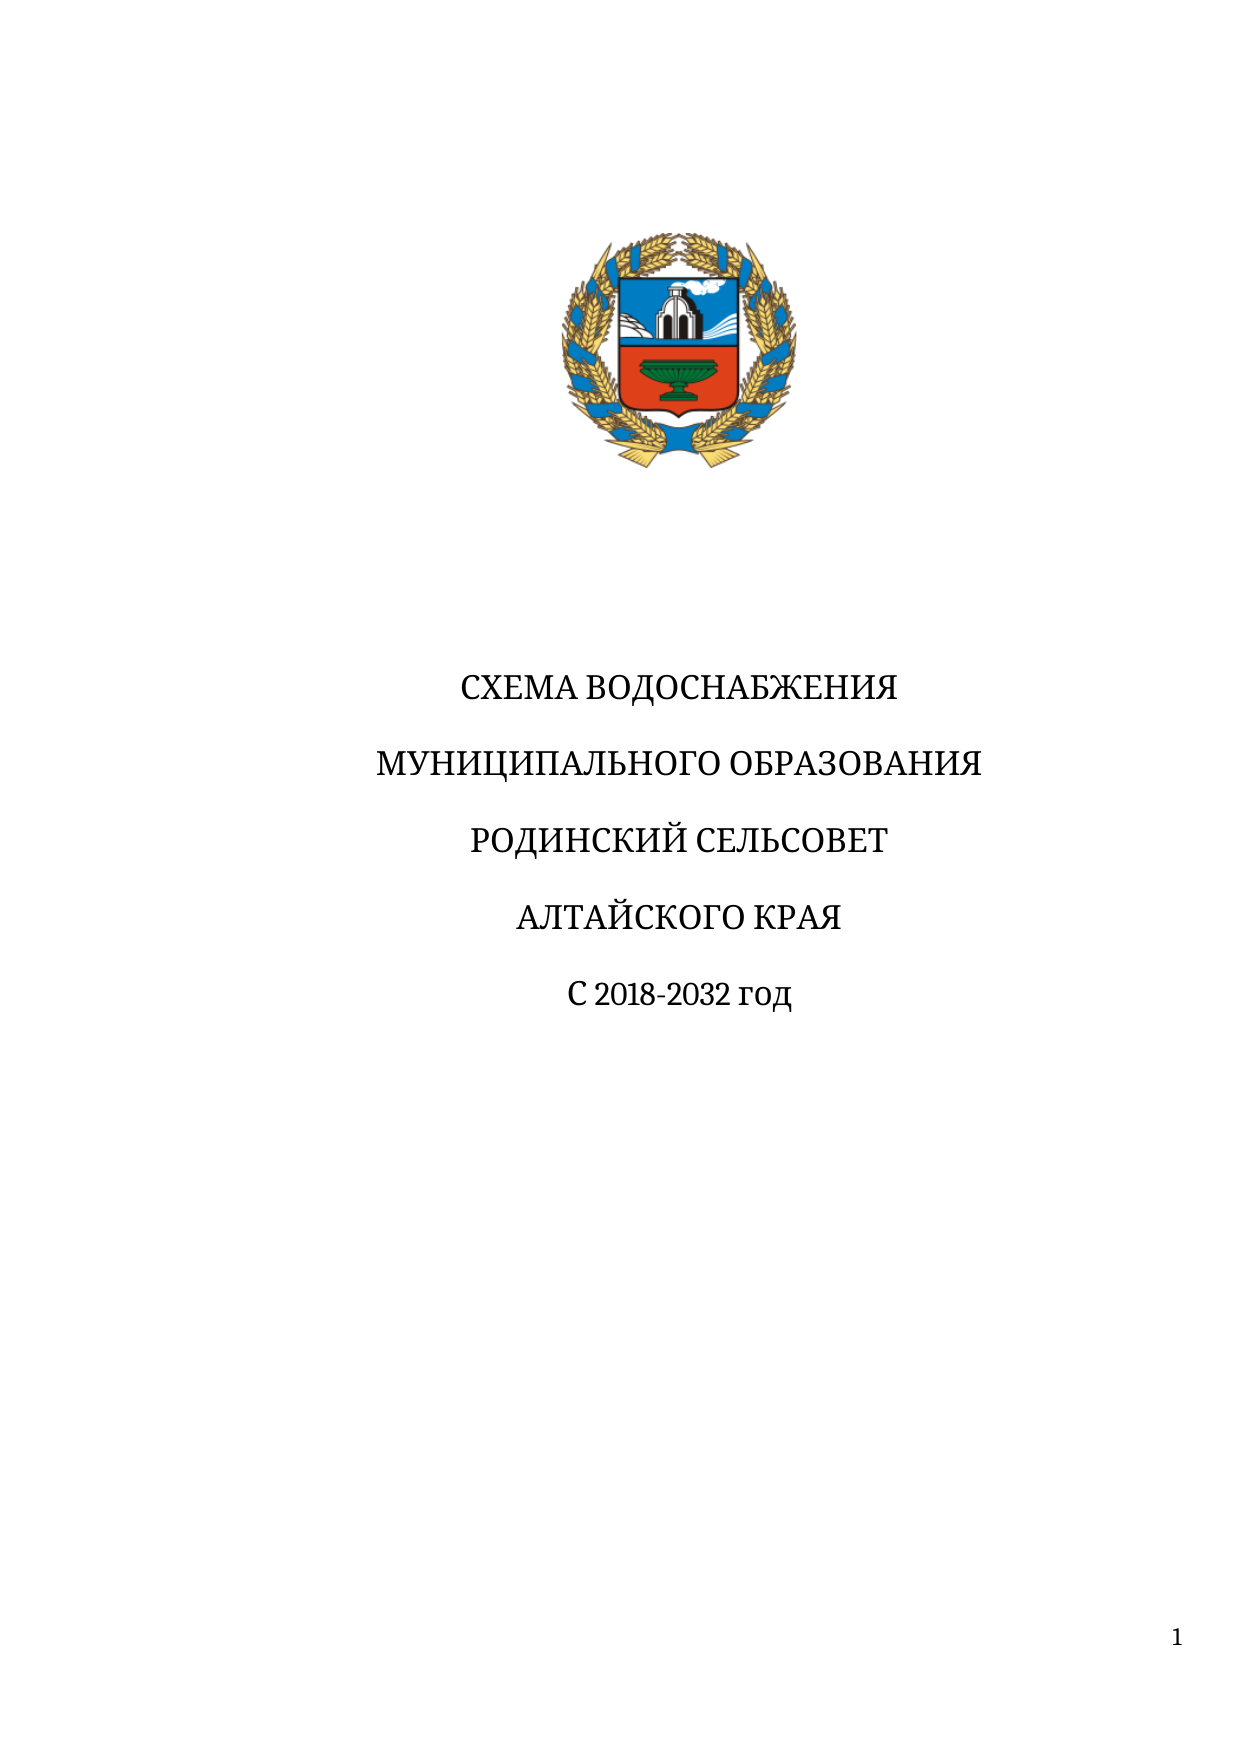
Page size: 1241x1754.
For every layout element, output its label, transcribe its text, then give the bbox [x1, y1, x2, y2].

text РОДИНСКИЙ СЕЛЬСОВЕТ [177, 822, 1181, 861]
text МУНИЦИПАЛЬНОГО ОБРАЗОВАНИЯ [177, 746, 1181, 784]
text С 2018-2032 год [177, 976, 1181, 1014]
picture [561, 233, 797, 468]
text АЛТАЙСКОГО КРАЯ [177, 899, 1181, 937]
text СХЕМА ВОДОСНАБЖЕНИЯ [177, 669, 1181, 707]
